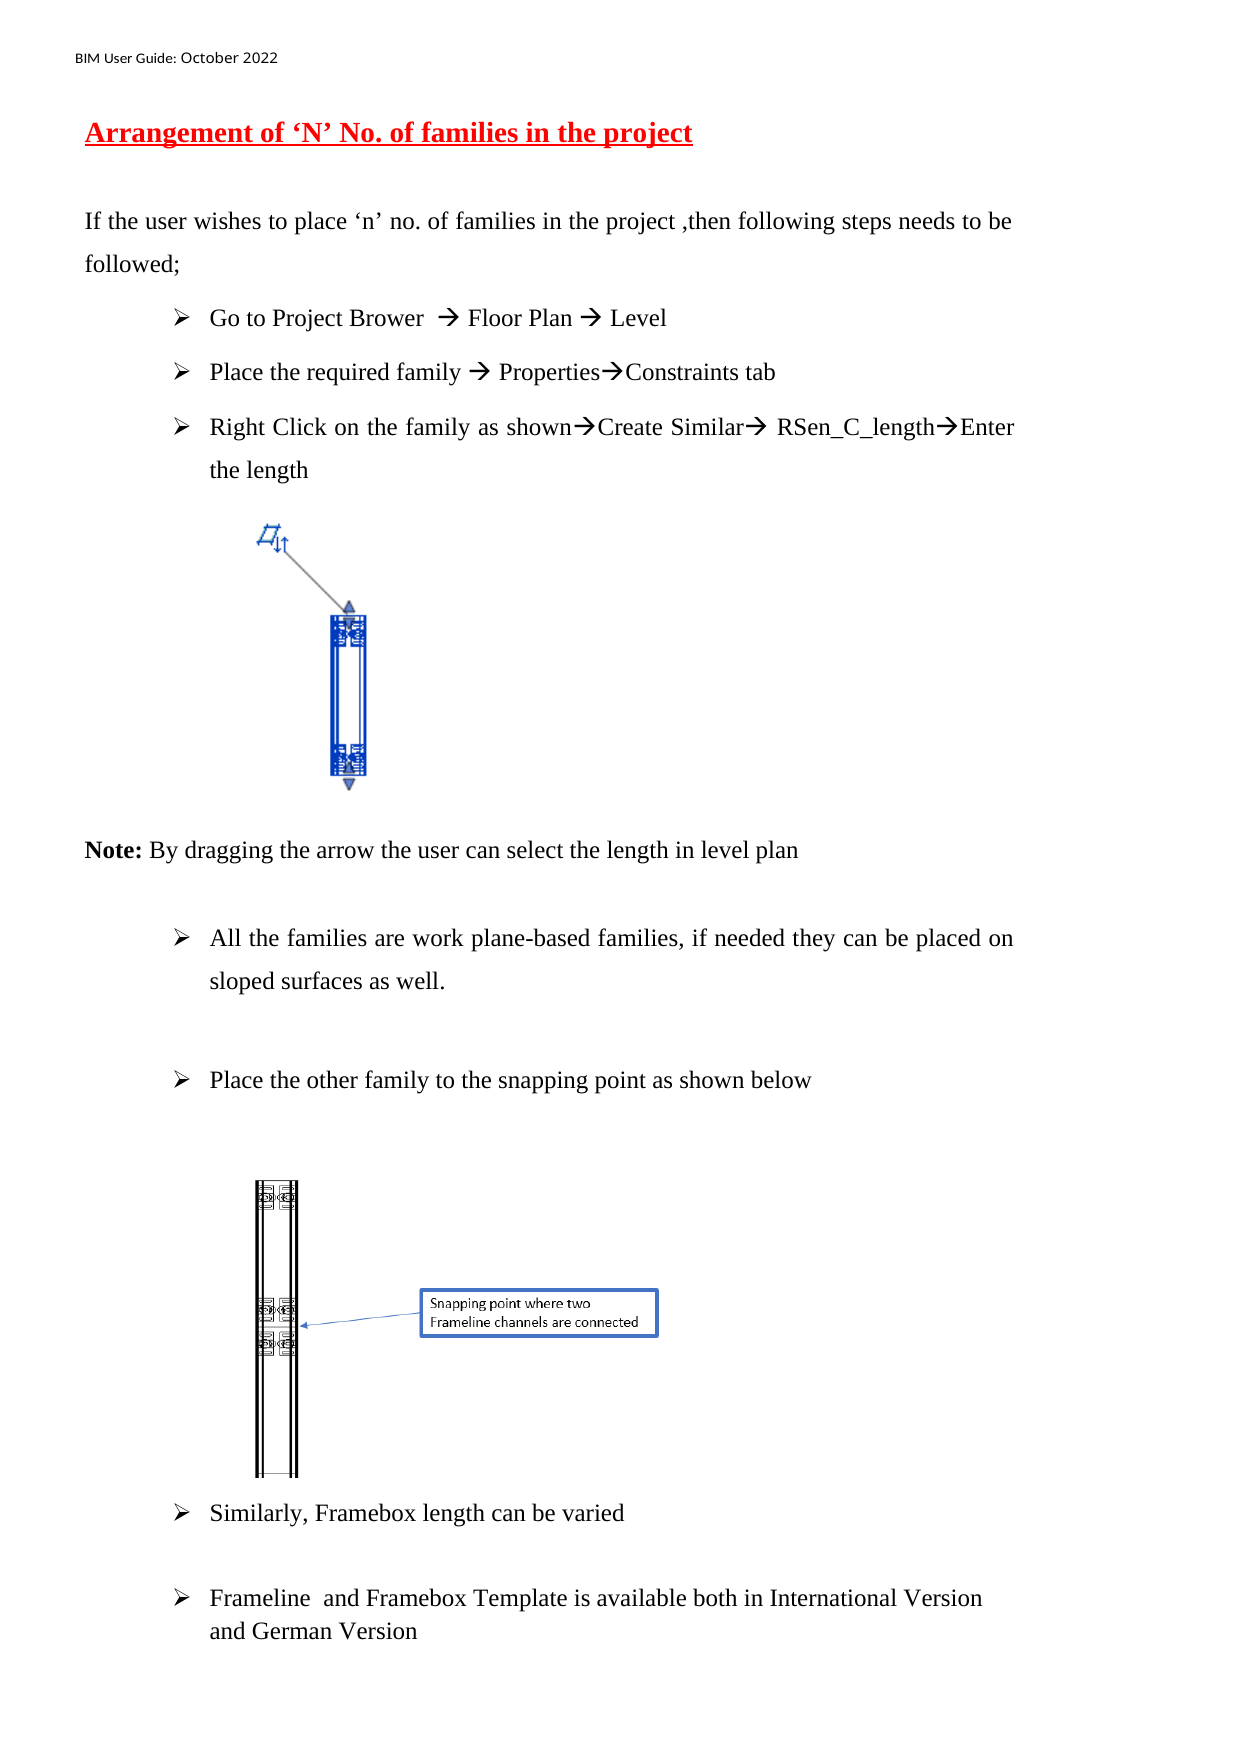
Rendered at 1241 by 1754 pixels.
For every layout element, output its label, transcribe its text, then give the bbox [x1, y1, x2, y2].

list Right Click on the family as shownCreate Similar RSen_C_lengthEnter the length [172, 412, 1014, 483]
text Arrangement of ‘N’ No. of families in the project [84, 115, 1014, 148]
list Frameline and Framebox Template is available both in International Version and German Version [172, 1583, 1014, 1645]
list All the families are work plane-based families, if needed they can be placed on sloped surfaces as well. [172, 923, 1014, 995]
picture [209, 508, 423, 824]
text Note: By dragging the arrow the user can select the length in level plan [84, 835, 1014, 864]
text If the user wishes to place ‘n’ no. of families in the project ,then following steps needs to be followed; [84, 206, 1014, 278]
list Place the other family to the snapping point as shown below [172, 1065, 1014, 1093]
list Similarly, Framebox length can be varied [172, 1498, 1014, 1527]
list Place the required family PropertiesConstraints tab [172, 357, 1014, 386]
picture [209, 1146, 677, 1487]
list Go to Project Brower Floor Plan Level [172, 303, 1014, 332]
